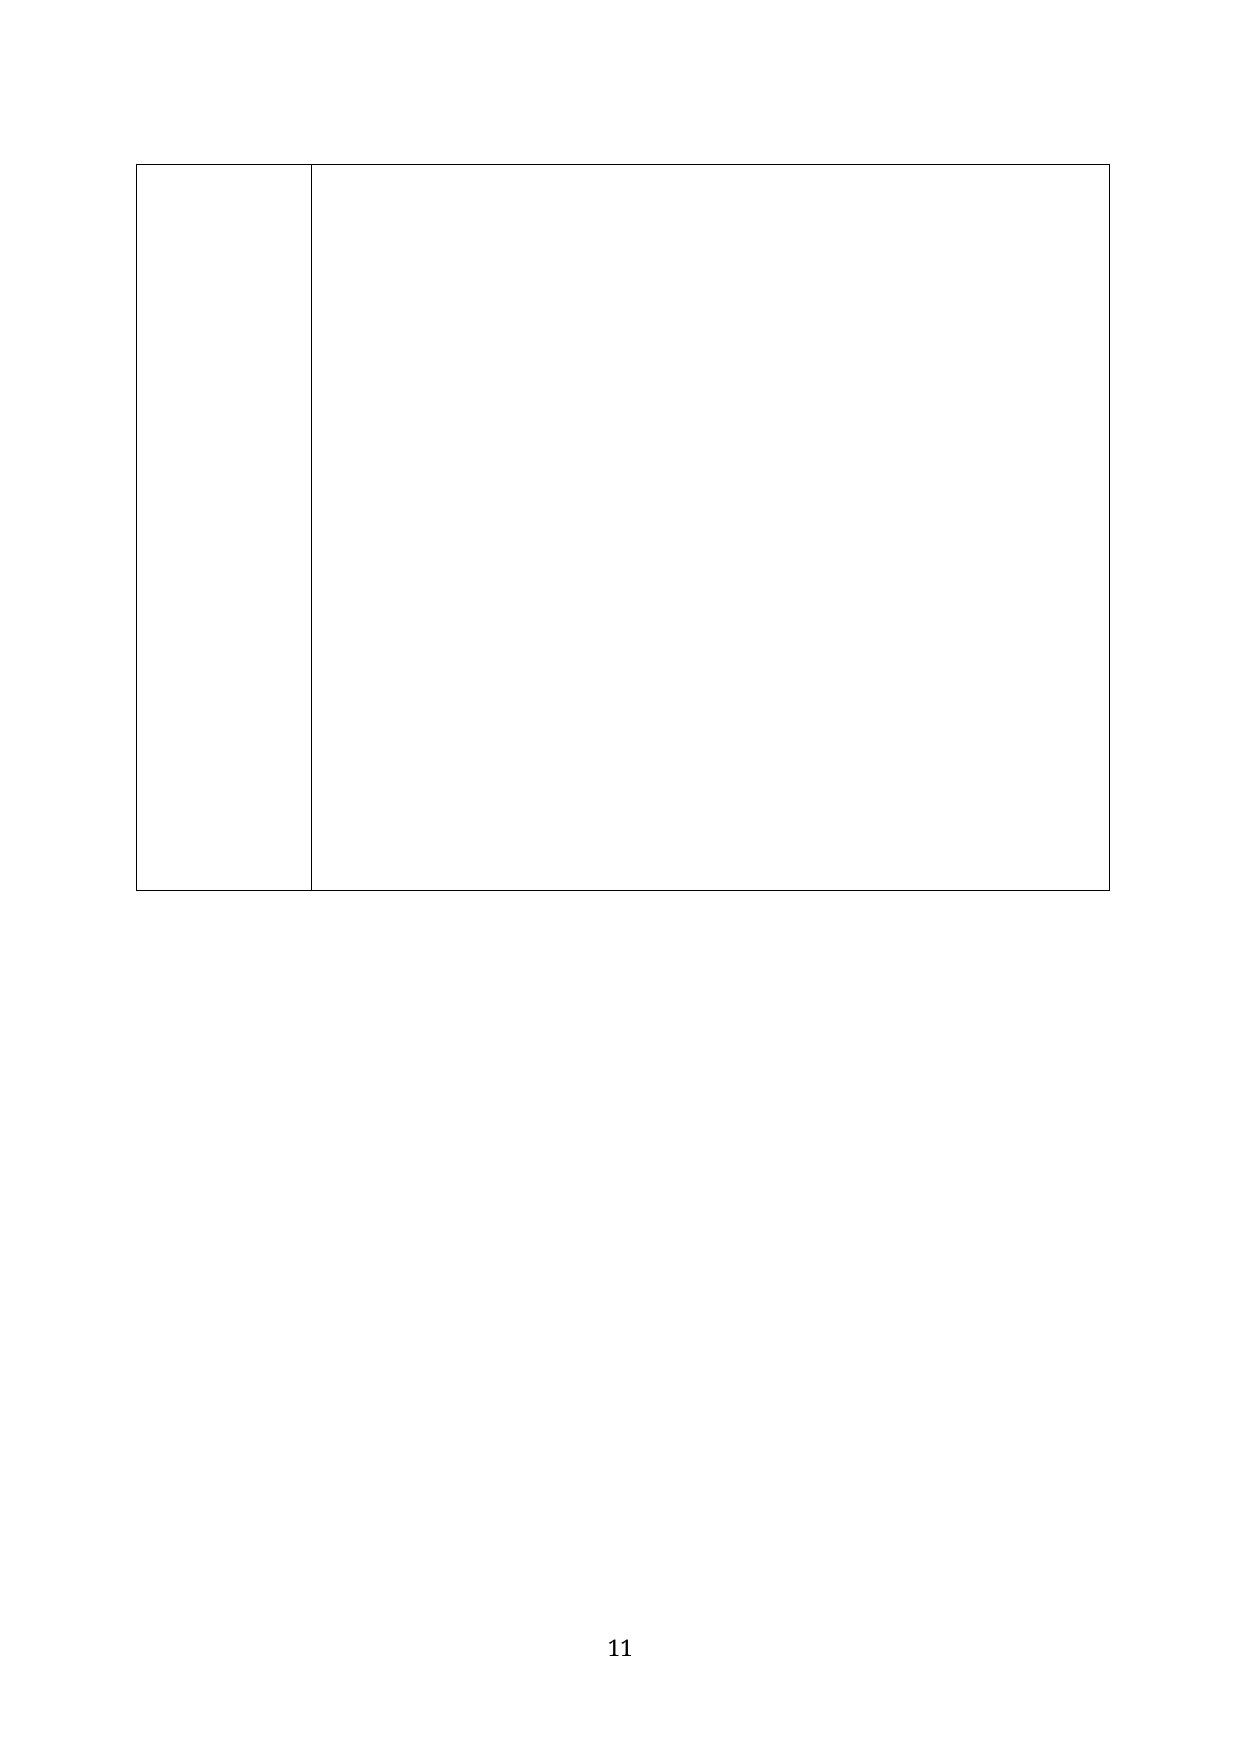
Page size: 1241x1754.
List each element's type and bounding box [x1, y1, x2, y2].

table_cell [137, 165, 311, 889]
table_cell [312, 165, 1109, 889]
